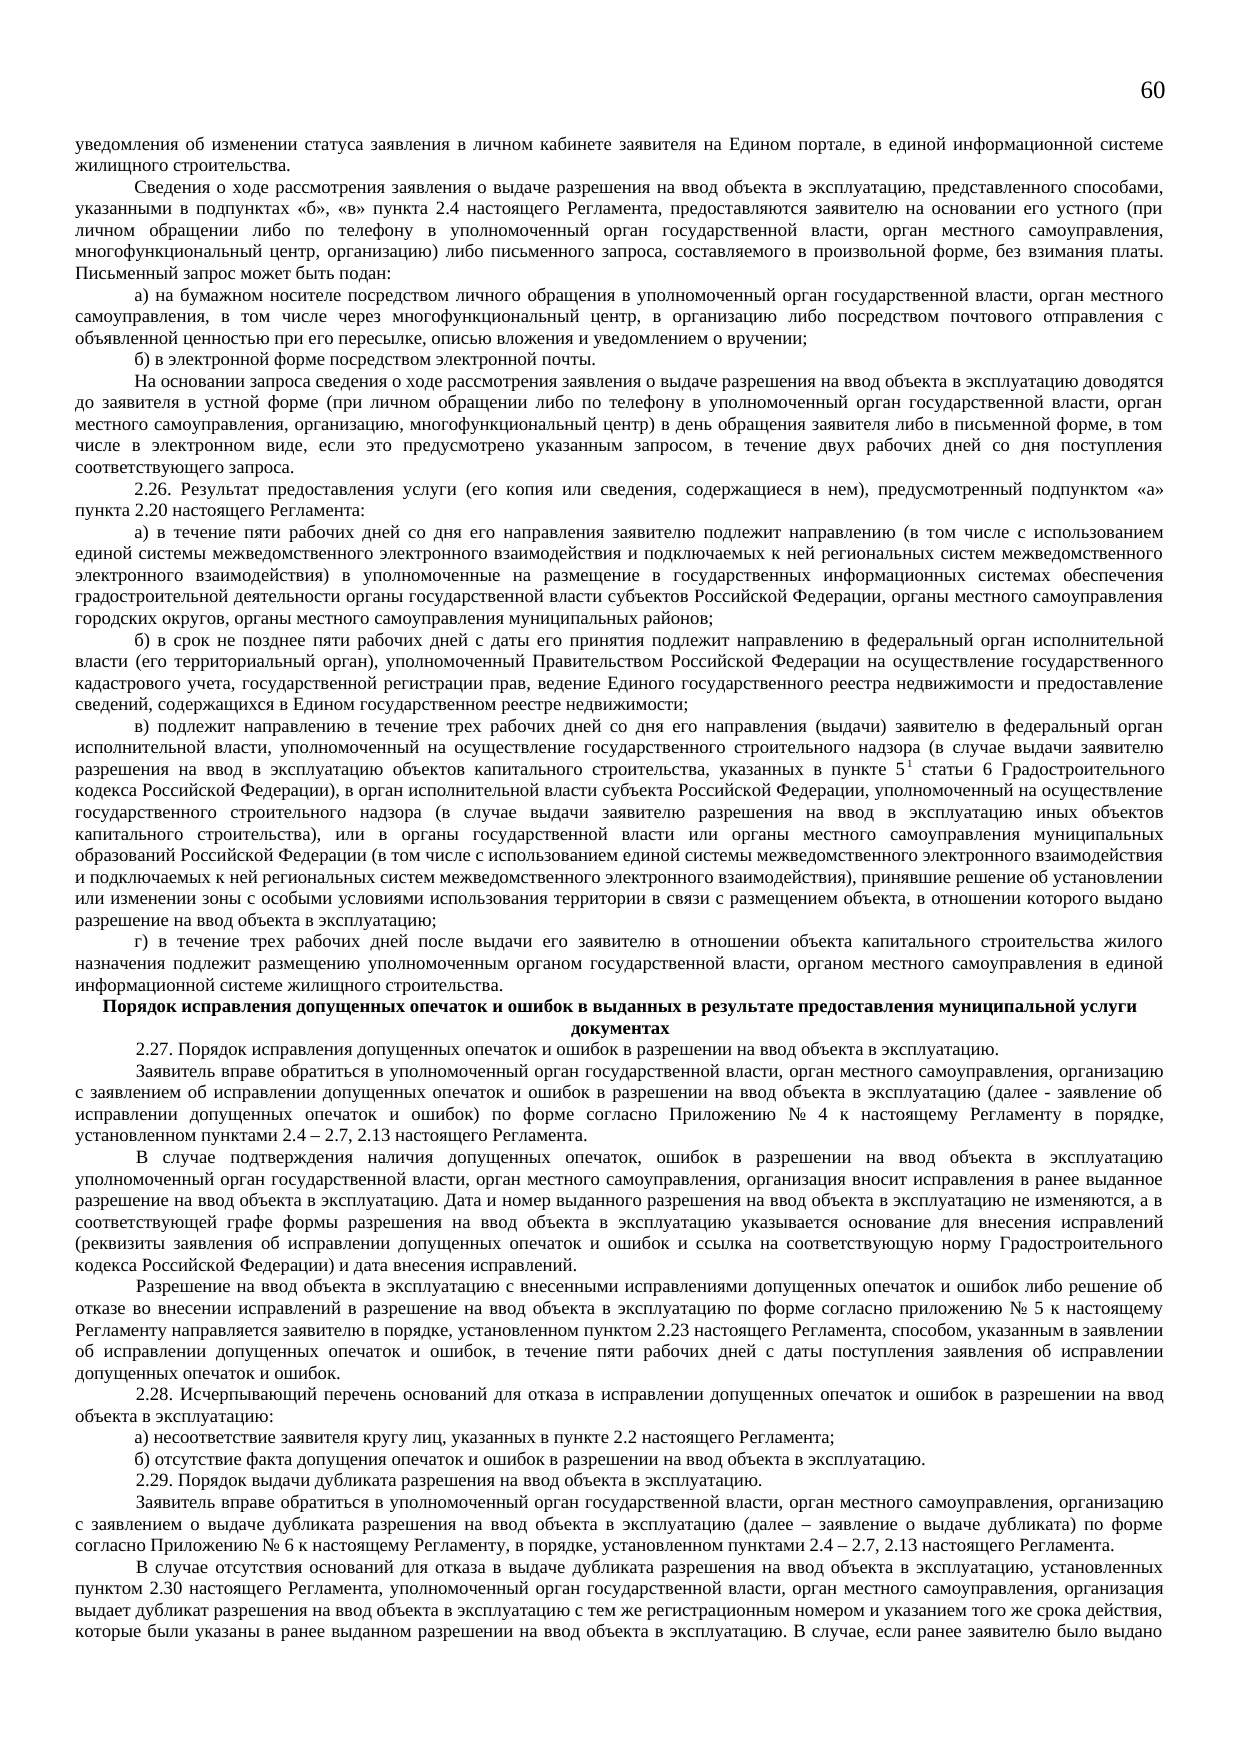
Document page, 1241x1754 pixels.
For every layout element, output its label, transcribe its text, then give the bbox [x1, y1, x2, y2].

text б) в срок не позднее пяти рабочих дней с даты его принятия подлежит направлению в федеральный орган исполнительной власти (его территориальный орган), уполномоченный Правительством Российской Федерации на осуществление государственного кадастрового учета, государственной регистрации прав, ведение Единого государственного реестра недвижимости и предоставление сведений, содержащихся в Едином государственном реестре недвижимости; [75, 628, 1165, 715]
text а) на бумажном носителе посредством личного обращения в уполномоченный орган государственной власти, орган местного самоуправления, в том числе через многофункциональный центр, в организацию либо посредством почтового отправления с объявленной ценностью при его пересылке, описью вложения и уведомлением о вручении; [75, 283, 1165, 348]
text 2.29. Порядок выдачи дубликата разрешения на ввод объекта в эксплуатацию. [75, 1469, 1165, 1491]
text 2.26. Результат предоставления услуги (его копия или сведения, содержащиеся в нем), предусмотренный подпунктом «а» пункта 2.20 настоящего Регламента: [75, 477, 1165, 521]
text Сведения о ходе рассмотрения заявления о выдаче разрешения на ввод объекта в эксплуатацию, представленного способами, указанными в подпунктах «б», «в» пункта 2.4 настоящего Регламента, предоставляются заявителю на основании его устного (при личном обращении либо по телефону в уполномоченный орган государственной власти, орган местного самоуправления, многофункциональный центр, организацию) либо письменного запроса, составляемого в произвольной форме, без взимания платы. Письменный запрос может быть подан: [75, 176, 1165, 283]
text г) в течение трех рабочих дней после выдачи его заявителю в отношении объекта капитального строительства жилого назначения подлежит размещению уполномоченным органом государственной власти, органом местного самоуправления в единой информационной системе жилищного строительства. [75, 930, 1165, 995]
text б) в электронной форме посредством электронной почты. [75, 348, 1165, 370]
text На основании запроса сведения о ходе рассмотрения заявления о выдаче разрешения на ввод объекта в эксплуатацию доводятся до заявителя в устной форме (при личном обращении либо по телефону в уполномоченный орган государственной власти, орган местного самоуправления, организацию, многофункциональный центр) в день обращения заявителя либо в письменной форме, в том числе в электронном виде, если это предусмотрено указанным запросом, в течение двух рабочих дней со дня поступления соответствующего запроса. [75, 370, 1165, 477]
text в) подлежит направлению в течение трех рабочих дней со дня его направления (выдачи) заявителю в федеральный орган исполнительной власти, уполномоченный на осуществление государственного строительного надзора (в случае выдачи заявителю разрешения на ввод в эксплуатацию объектов капитального строительства, указанных в пункте 51 статьи 6 Градостроительного кодекса Российской Федерации), в орган исполнительной власти субъекта Российской Федерации, уполномоченный на осуществление государственного строительного надзора (в случае выдачи заявителю разрешения на ввод в эксплуатацию иных объектов капитального строительства), или в органы государственной власти или органы местного самоуправления муниципальных образований Российской Федерации (в том числе с использованием единой системы межведомственного электронного взаимодействия и подключаемых к ней региональных систем межведомственного электронного взаимодействия), принявшие решение об установлении или изменении зоны с особыми условиями использования территории в связи с размещением объекта, в отношении которого выдано разрешение на ввод объекта в эксплуатацию; [75, 715, 1165, 930]
text 2.27. Порядок исправления допущенных опечаток и ошибок в разрешении на ввод объекта в эксплуатацию. [75, 1038, 1165, 1060]
text Заявитель вправе обратиться в уполномоченный орган государственной власти, орган местного самоуправления, организацию с заявлением о выдаче дубликата разрешения на ввод объекта в эксплуатацию (далее – заявление о выдаче дубликата) по форме согласно Приложению № 6 к настоящему Регламенту, в порядке, установленном пунктами 2.4 – 2.7, 2.13 настоящего Регламента. [75, 1491, 1165, 1556]
text 2.28. Исчерпывающий перечень оснований для отказа в исправлении допущенных опечаток и ошибок в разрешении на ввод объекта в эксплуатацию: [75, 1383, 1165, 1426]
text Порядок исправления допущенных опечаток и ошибок в выданных в результате предоставления муниципальной услуги документах [75, 995, 1165, 1038]
text а) в течение пяти рабочих дней со дня его направления заявителю подлежит направлению (в том числе с использованием единой системы межведомственного электронного взаимодействия и подключаемых к ней региональных систем межведомственного электронного взаимодействия) в уполномоченные на размещение в государственных информационных системах обеспечения градостроительной деятельности органы государственной власти субъектов Российской Федерации, органы местного самоуправления городских округов, органы местного самоуправления муниципальных районов; [75, 521, 1165, 628]
text а) несоответствие заявителя кругу лиц, указанных в пункте 2.2 настоящего Регламента; [75, 1426, 1165, 1448]
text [75, 1556, 1165, 1642]
text Разрешение на ввод объекта в эксплуатацию с внесенными исправлениями допущенных опечаток и ошибок либо решение об отказе во внесении исправлений в разрешение на ввод объекта в эксплуатацию по форме согласно приложению № 5 к настоящему Регламенту направляется заявителю в порядке, установленном пунктом 2.23 настоящего Регламента, способом, указанным в заявлении об исправлении допущенных опечаток и ошибок, в течение пяти рабочих дней с даты поступления заявления об исправлении допущенных опечаток и ошибок. [75, 1275, 1165, 1383]
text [75, 132, 1165, 176]
text В случае подтверждения наличия допущенных опечаток, ошибок в разрешении на ввод объекта в эксплуатацию уполномоченный орган государственной власти, орган местного самоуправления, организация вносит исправления в ранее выданное разрешение на ввод объекта в эксплуатацию. Дата и номер выданного разрешения на ввод объекта в эксплуатацию не изменяются, а в соответствующей графе формы разрешения на ввод объекта в эксплуатацию указывается основание для внесения исправлений (реквизиты заявления об исправлении допущенных опечаток и ошибок и ссылка на соответствующую норму Градостроительного кодекса Российской Федерации) и дата внесения исправлений. [75, 1146, 1165, 1275]
text Заявитель вправе обратиться в уполномоченный орган государственной власти, орган местного самоуправления, организацию с заявлением об исправлении допущенных опечаток и ошибок в разрешении на ввод объекта в эксплуатацию (далее - заявление об исправлении допущенных опечаток и ошибок) по форме согласно Приложению № 4 к настоящему Регламенту в порядке, установленном пунктами 2.4 – 2.7, 2.13 настоящего Регламента. [75, 1060, 1165, 1146]
text б) отсутствие факта допущения опечаток и ошибок в разрешении на ввод объекта в эксплуатацию. [75, 1448, 1165, 1469]
